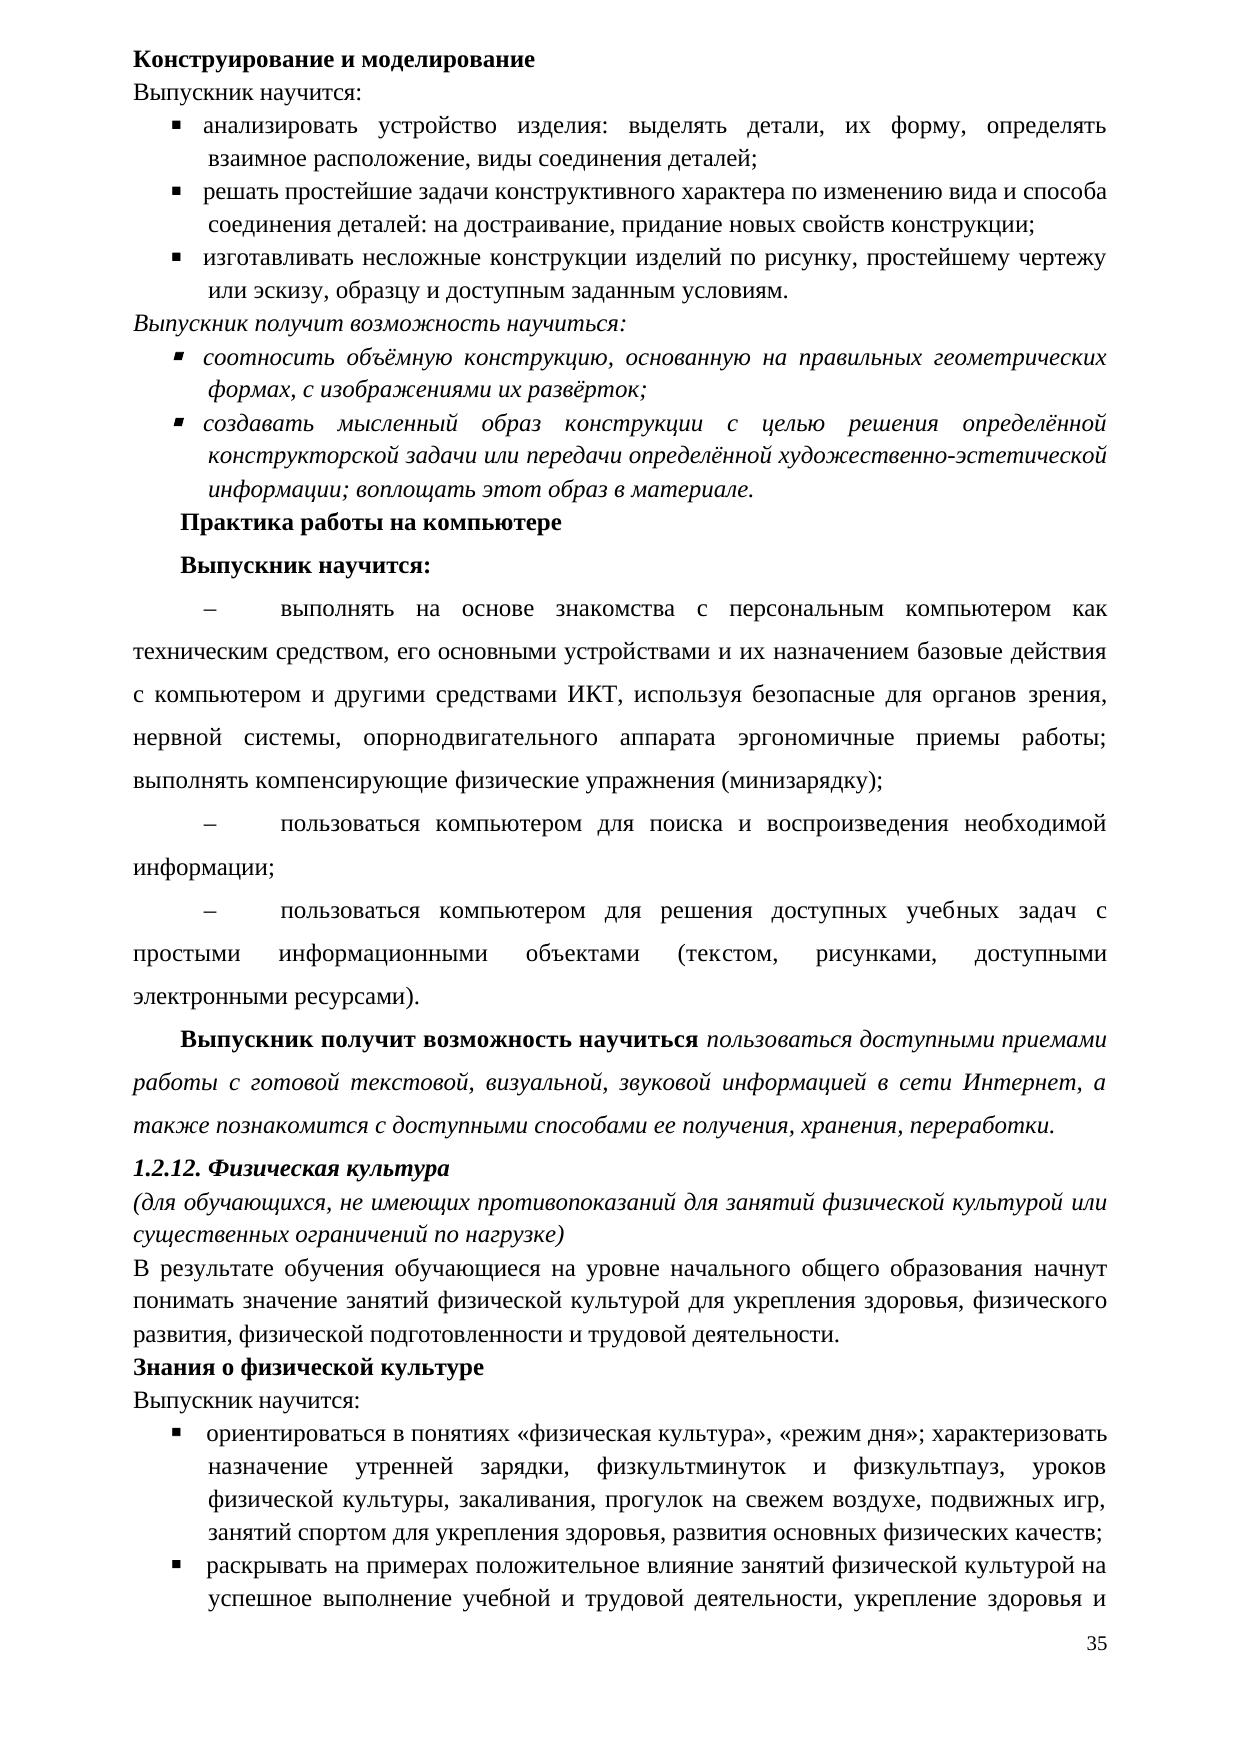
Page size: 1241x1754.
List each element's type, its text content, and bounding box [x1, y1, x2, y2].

text 1.2.12. Физическая культура [133, 1153, 1107, 1182]
list соотносить объёмную конструкцию, основанную на правильных геометрических формах, с изображениями их развёрток; [170, 342, 1107, 403]
list решать простейшие задачи конструктивного характера по изменению вида и способа соединения деталей: на достраивание, придание новых свойств конструкции; [170, 176, 1107, 238]
text Выпускник научится: [133, 1385, 1107, 1413]
list изготавливать несложные конструкции изделий по рисунку, простейшему чертежу или эскизу, образцу и доступным заданным условиям. [170, 242, 1107, 304]
list ориентироваться в понятиях «физическая культура», «режим дня»; характеризовать назначение утренней зарядки, физкультминуток и физкультпауз, уроков физической культуры, закаливания, прогулок на свежем воздухе, подвижных игр, занятий спортом для укрепления здоровья, развития основных физических качеств; [170, 1418, 1107, 1546]
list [170, 1550, 1107, 1612]
text пользоваться компьютером для поиска и воспроизведения необходимой информации; [133, 808, 1107, 880]
text Практика работы на компьютере [133, 507, 1107, 535]
text (для обучающихся, не имеющих противопоказаний для занятий физической культурой или существенных ограничений по нагрузке) [133, 1187, 1107, 1248]
text Знания о физической культуре [133, 1352, 1107, 1380]
text Выпускник получит возможность научиться: [133, 308, 1107, 337]
list анализировать устройство изделия: выделять детали, их форму, определять взаимное расположение, виды соединения деталей; [170, 110, 1107, 172]
text Выпускник получит возможность научиться пользоваться доступными приемами работы с готовой текстовой, визуальной, звуковой информацией в сети Интернет, а также познакомится с доступными способами ее получения, хранения, переработки. [133, 1024, 1107, 1139]
text пользоваться компьютером для решения доступных учебных задач с простыми информационными объектами (текстом, рисунками, доступными электронными ресурсами). [133, 895, 1107, 1010]
text Выпускник научится: [133, 550, 1107, 578]
text В результате обучения обучающиеся на уровне начального общего образования начнут понимать значение занятий физической культурой для укрепления здоровья, физического развития, физической подготовленности и трудовой деятельности. [133, 1253, 1107, 1347]
text Конструирование и моделирование [133, 44, 1107, 73]
list создавать мысленный образ конструкции с целью решения определённой конструкторской задачи или передачи определённой художественно-эстетической информации; воплощать этот образ в материале. [170, 408, 1107, 502]
text Выпускник научится: [133, 77, 1107, 106]
text выполнять на основе знакомства с персональным компьютером как техническим средством, его основными устройствами и их назначением базовые действия с компьютером и другими средствами ИКТ, используя безопасные для органов зрения, нервной системы, опорно­двигательного аппарата эргономичные приемы работы; выполнять компенсирующие физические упражнения (мини­зарядку); [133, 593, 1107, 794]
